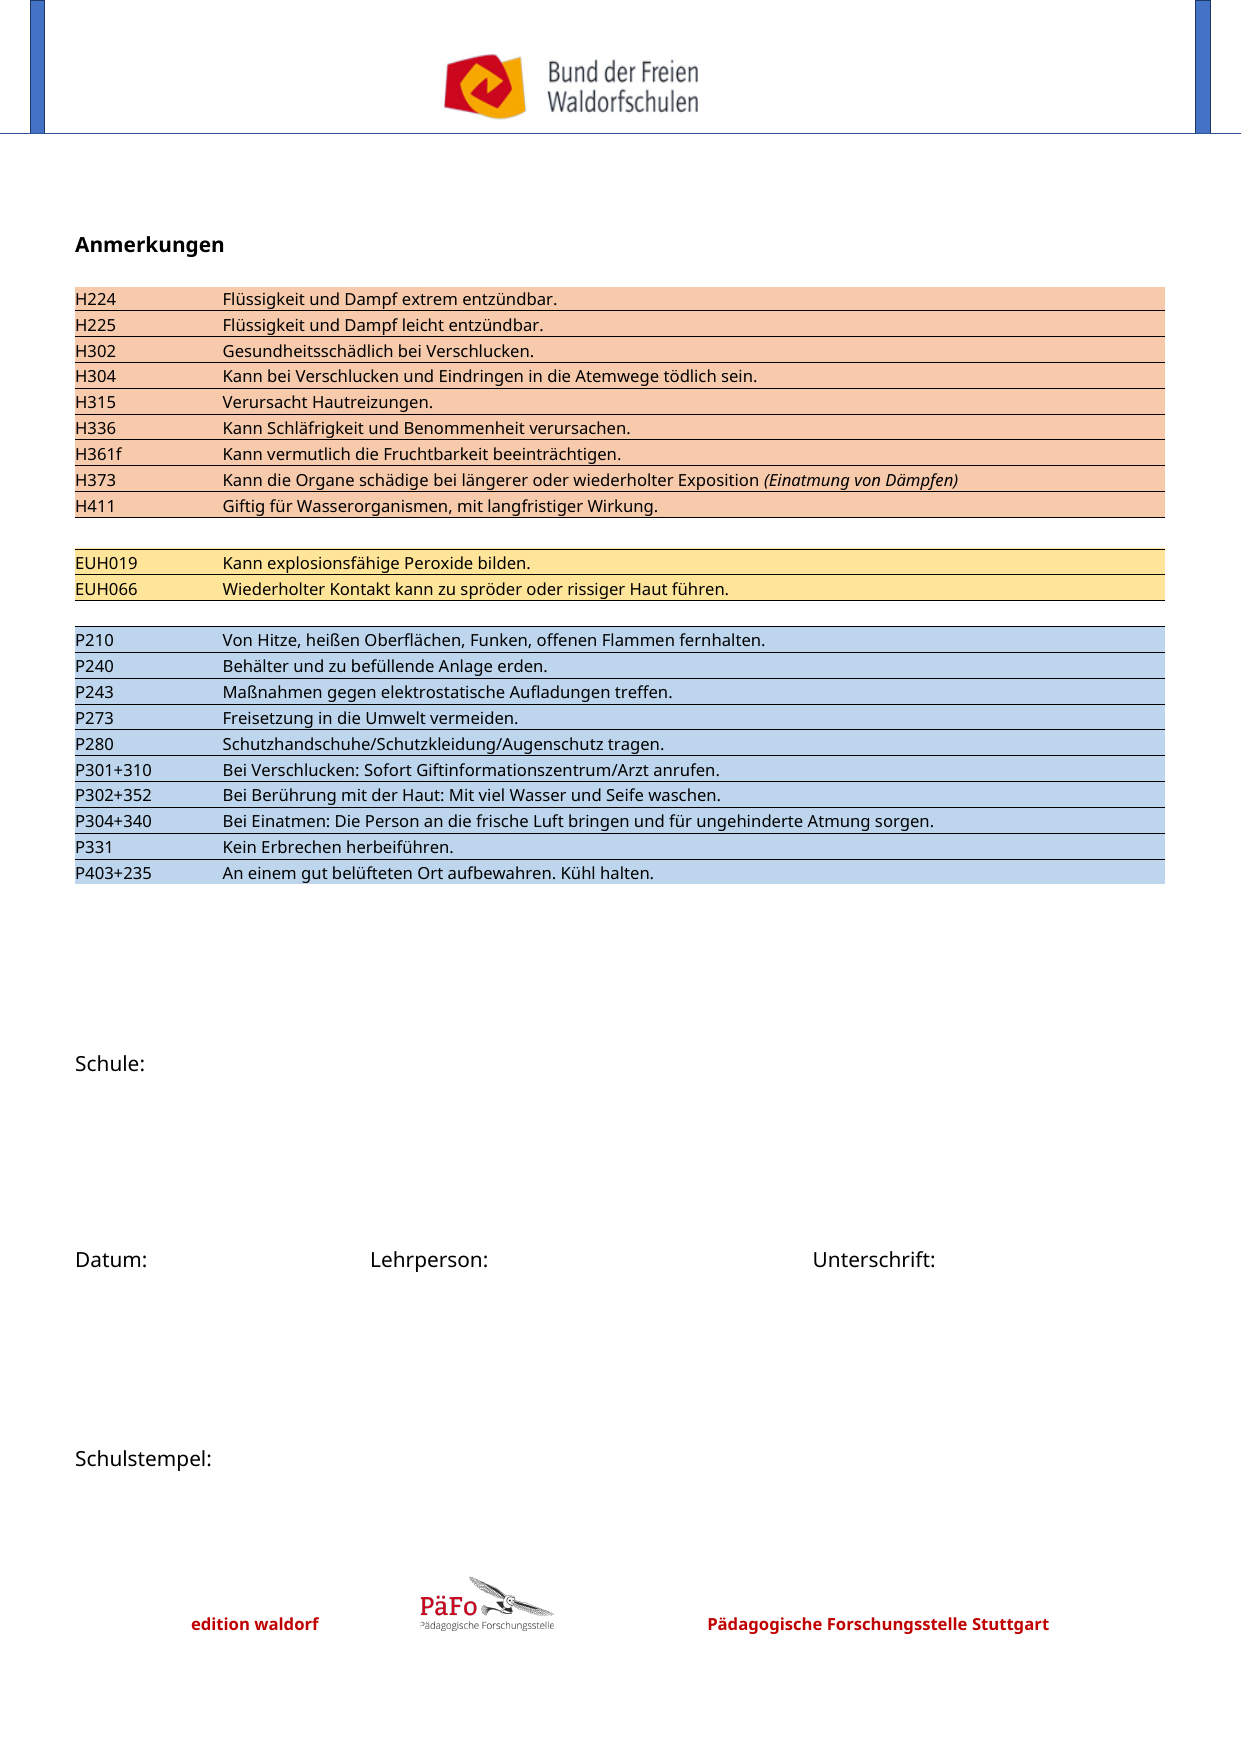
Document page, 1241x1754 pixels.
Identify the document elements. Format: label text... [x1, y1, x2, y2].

picture [420, 1576, 554, 1631]
text H224 Flüssigkeit und Dampf extrem entzündbar. [75, 287, 1165, 310]
text EUH019 Kann explosionsfähige Peroxide bilden. [75, 550, 1165, 574]
text P331 Kein Erbrechen herbeiführen. [75, 834, 1165, 858]
text Schule: [75, 1049, 1165, 1078]
text P302+352 Bei Berührung mit der Haut: Mit viel Wasser und Seife waschen. [75, 782, 1165, 807]
text P304+340 Bei Einatmen: Die Person an die frische Luft bringen und für ungehinderte Atmung sorgen. [75, 808, 1165, 833]
text P403+235 An einem gut belüfteten Ort aufbewahren. Kühl halten. [75, 860, 1165, 884]
text H411 Giftig für Wasserorganismen, mit langfristiger Wirkung. [75, 492, 1165, 517]
text P240 Behälter und zu befüllende Anlage erden. [75, 653, 1165, 678]
text H302 Gesundheitsschädlich bei Verschlucken. [75, 337, 1165, 362]
text Anmerkungen [75, 231, 1165, 259]
text Datum: Lehrperson: Unterschrift: [75, 1245, 1165, 1274]
text P243 Maßnahmen gegen elektrostatische Aufladungen treffen. [75, 679, 1165, 703]
text H304 Kann bei Verschlucken und Eindringen in die Atemwege tödlich sein. [75, 363, 1165, 388]
text H361f Kann vermutlich die Fruchtbarkeit beeinträchtigen. [75, 440, 1165, 465]
text EUH066 Wiederholter Kontakt kann zu spröder oder rissiger Haut führen. [75, 575, 1165, 600]
text P210 Von Hitze, heißen Oberflächen, Funken, offenen Flammen fernhalten. [75, 627, 1165, 652]
text Schulstempel: [75, 1444, 1165, 1473]
picture [443, 53, 699, 121]
text H225 Flüssigkeit und Dampf leicht entzündbar. [75, 311, 1165, 336]
text H373 Kann die Organe schädige bei längerer oder wiederholter Exposition (Einatmung von Dämpfen) [75, 466, 1165, 491]
text P273 Freisetzung in die Umwelt vermeiden. [75, 705, 1165, 729]
text H336 Kann Schläfrigkeit und Benommenheit verursachen. [75, 415, 1165, 439]
text H315 Verursacht Hautreizungen. [75, 389, 1165, 413]
text P280 Schutzhandschuhe/Schutzkleidung/Augenschutz tragen. [75, 730, 1165, 755]
text P301+310 Bei Verschlucken: Sofort Giftinformationszentrum/Arzt anrufen. [75, 756, 1165, 781]
